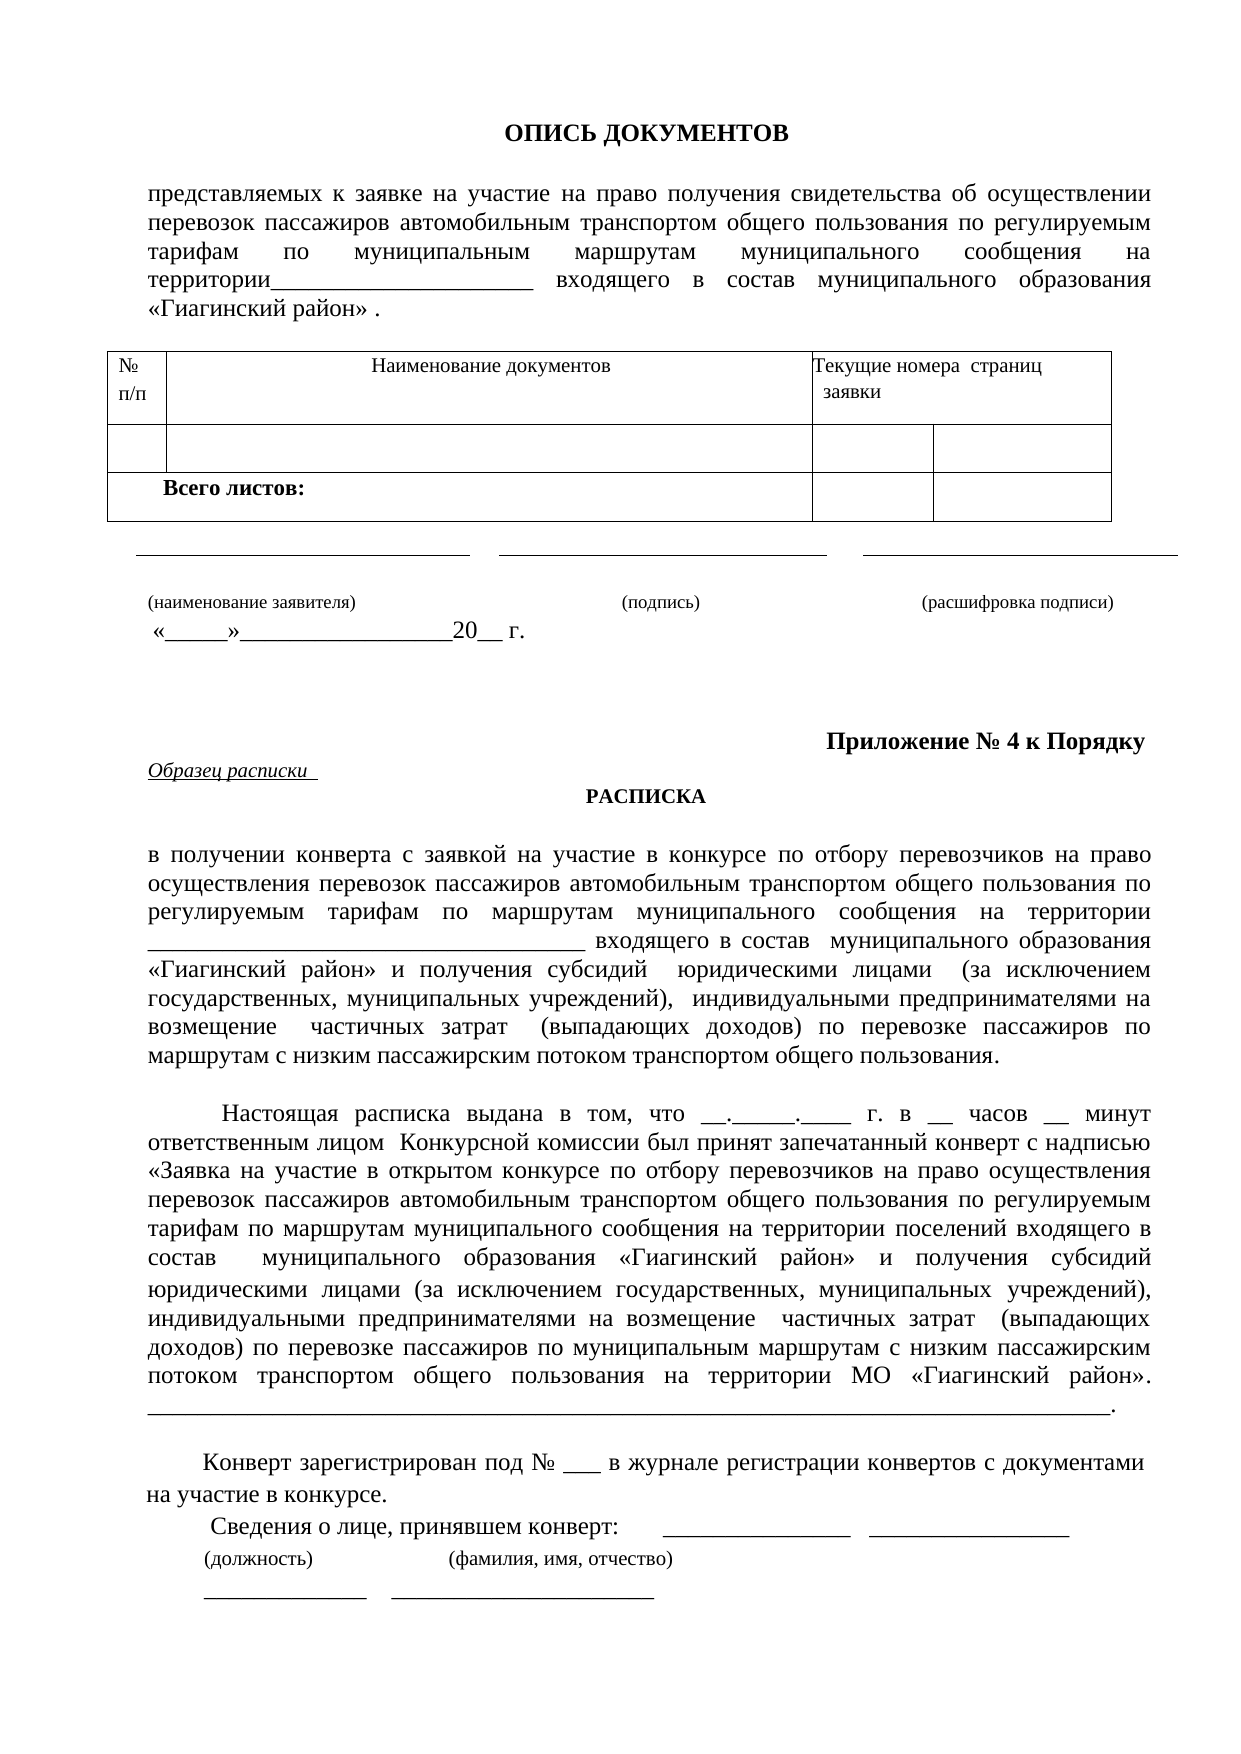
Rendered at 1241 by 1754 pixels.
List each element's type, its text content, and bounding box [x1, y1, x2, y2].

text (наименование заявителя) (подпись) (расшифровка подписи) [148, 591, 1152, 612]
table_cell [167, 425, 812, 472]
text РАСПИСКА [148, 784, 1144, 808]
table_cell [934, 473, 1111, 521]
table_header Наименование документов [167, 352, 812, 423]
text в получении конверта с заявкой на участие в конкурсе по отбору перевозчиков на право осуществления перевозок пассажиров автомобильным транспортом общего пользования по регулируемым тарифам по маршрутам муниципального сообщения на территории ___________________________________ входящего в состав муниципального образования «Гиагинский район» и получения субсидий юридическими лицами (за исключением государственных, муниципальных учреждений), индивидуальными предпринимателями на возмещение частичных затрат (выпадающих доходов) по перевозке пассажиров по маршрутам с низким пассажирским потоком транспортом общего пользования. [148, 839, 1152, 1069]
text Приложение № 4 к Порядку [670, 726, 1145, 754]
table_cell [108, 425, 166, 472]
text представляемых к заявке на участие на право получения свидетельства об осуществлении перевозок пассажиров автомобильным транспортом общего пользования по регулируемым тарифам по муниципальным маршрутам муниципального сообщения на территории_____________________ входящего в состав муниципального образования «Гиагинский район» . [148, 178, 1152, 322]
table_cell [813, 473, 933, 521]
table_cell Всего листов: [108, 473, 812, 521]
table_cell [813, 425, 933, 472]
table_cell [934, 425, 1111, 472]
text Конверт зарегистрирован под № ___ в журнале регистрации конвертов с документами на участие в конкурсе. [146, 1447, 1145, 1508]
table_header № п/п [108, 352, 166, 423]
table_header Текущие номера страниц заявки [813, 352, 1111, 423]
text ОПИСЬ ДОКУМЕНТОВ [218, 118, 1074, 147]
text Настоящая расписка выдана в том, что __._____.____ г. в __ часов __ минут ответственным лицом Конкурсной комиссии был принят запечатанный конверт с надписью «Заявка на участие в открытом конкурсе по отбору перевозчиков на право осуществления перевозок пассажиров автомобильным транспортом общего пользования по регулируемым тарифам по маршрутам муниципального сообщения на территории поселений входящего в состав муниципального образования «Гиагинский район» и получения субсидий юридическими лицами (за исключением государственных, муниципальных учреждений), индивидуальными предпринимателями на возмещение частичных затрат (выпадающих доходов) по перевозке пассажиров по муниципальным маршрутам с низким пассажирским потоком транспортом общего пользования на территории МО «Гиагинский район». _____________________________________________________________________________. [148, 1098, 1152, 1418]
text Сведения о лице, принявшем конверт: _______________ ________________ (должность) (фамилия, имя, отчество) _____________ _____________________ [204, 1511, 1152, 1602]
text «_____»_________________20__ г. [146, 615, 1145, 644]
text Образец расписки [148, 758, 1152, 782]
